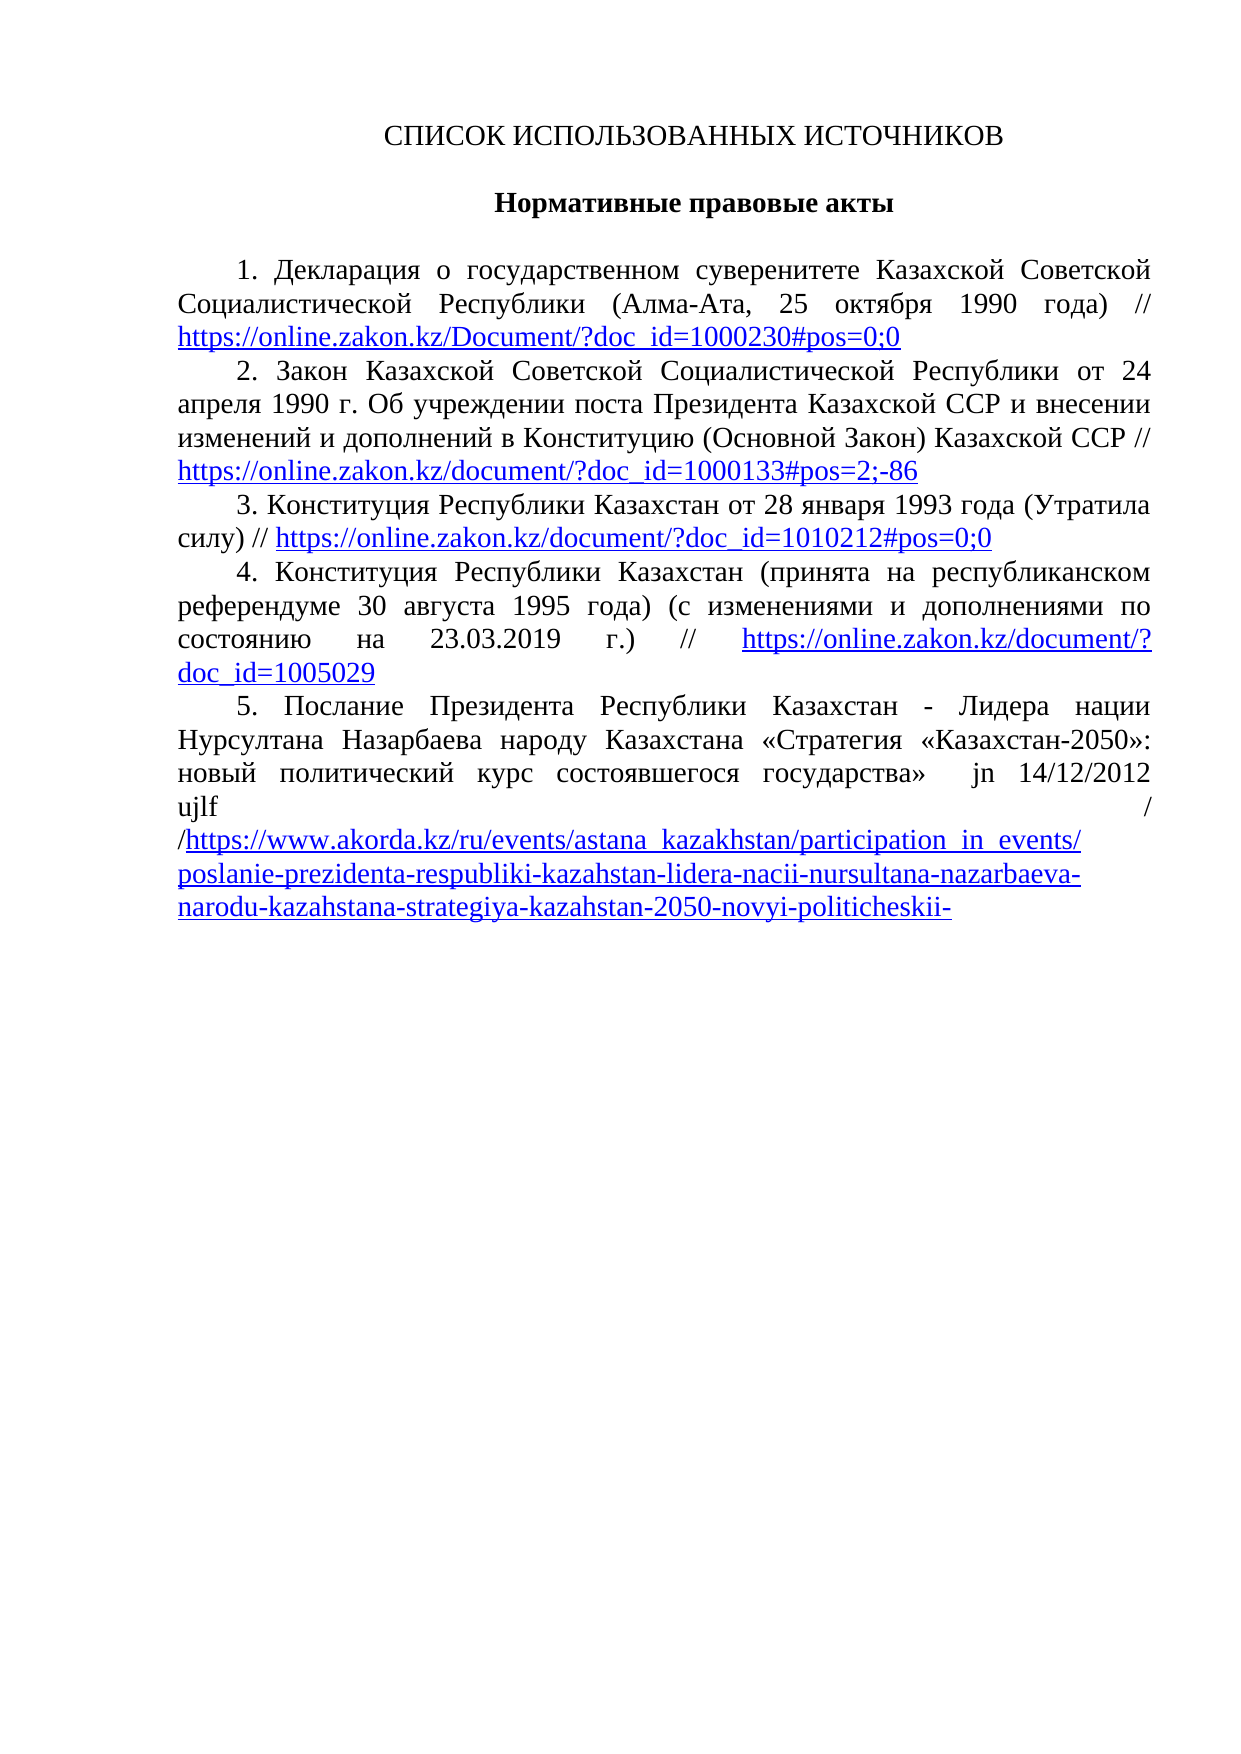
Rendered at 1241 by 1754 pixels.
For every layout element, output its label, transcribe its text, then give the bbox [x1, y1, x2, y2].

text СПИСОК ИСПОЛЬЗОВАННЫХ ИСТОЧНИКОВ [177, 118, 1152, 152]
text 1. Декларация о государственном суверенитете Казахской Советской Социалистической Республики (Алма-Ата, 25 октября 1990 года) // https://online.zakon.kz/Document/?doc_id=1000230#pos=0;0 [177, 252, 1152, 353]
text 3. Конституция Республики Казахстан от 28 января 1993 года (Утратила силу) // https://online.zakon.kz/document/?doc_id=1010212#pos=0;0 [177, 487, 1152, 554]
text Нормативные правовые акты [177, 185, 1152, 219]
text 5. Послание Президента Республики Казахстан - Лидера нации Нурсултана Назарбаева народу Казахстана «Стратегия «Казахстан-2050»: новый политический курс состоявшегося государства» jn 14/12/2012 ujlf //https://www.akorda.kz/ru/events/astana_kazakhstan/participation_in_events/poslanie-prezidenta-respubliki-kazahstan-lidera-nacii-nursultana-nazarbaeva-narodu-kazahstana-strategiya-kazahstan-2050-novyi-politicheskii- [177, 688, 1152, 923]
text 4. Конституция Республики Казахстан (принята на республиканском референдуме 30 августа 1995 года) (с изменениями и дополнениями по состоянию на 23.03.2019 г.) // https://online.zakon.kz/document/?doc_id=1005029 [177, 554, 1152, 688]
text 2. Закон Казахской Советской Социалистической Республики от 24 апреля 1990 г. Об учреждении поста Президента Казахской ССР и внесении изменений и дополнений в Конституцию (Основной Закон) Казахской ССР // https://online.zakon.kz/document/?doc_id=1000133#pos=2;-86 [177, 353, 1152, 487]
